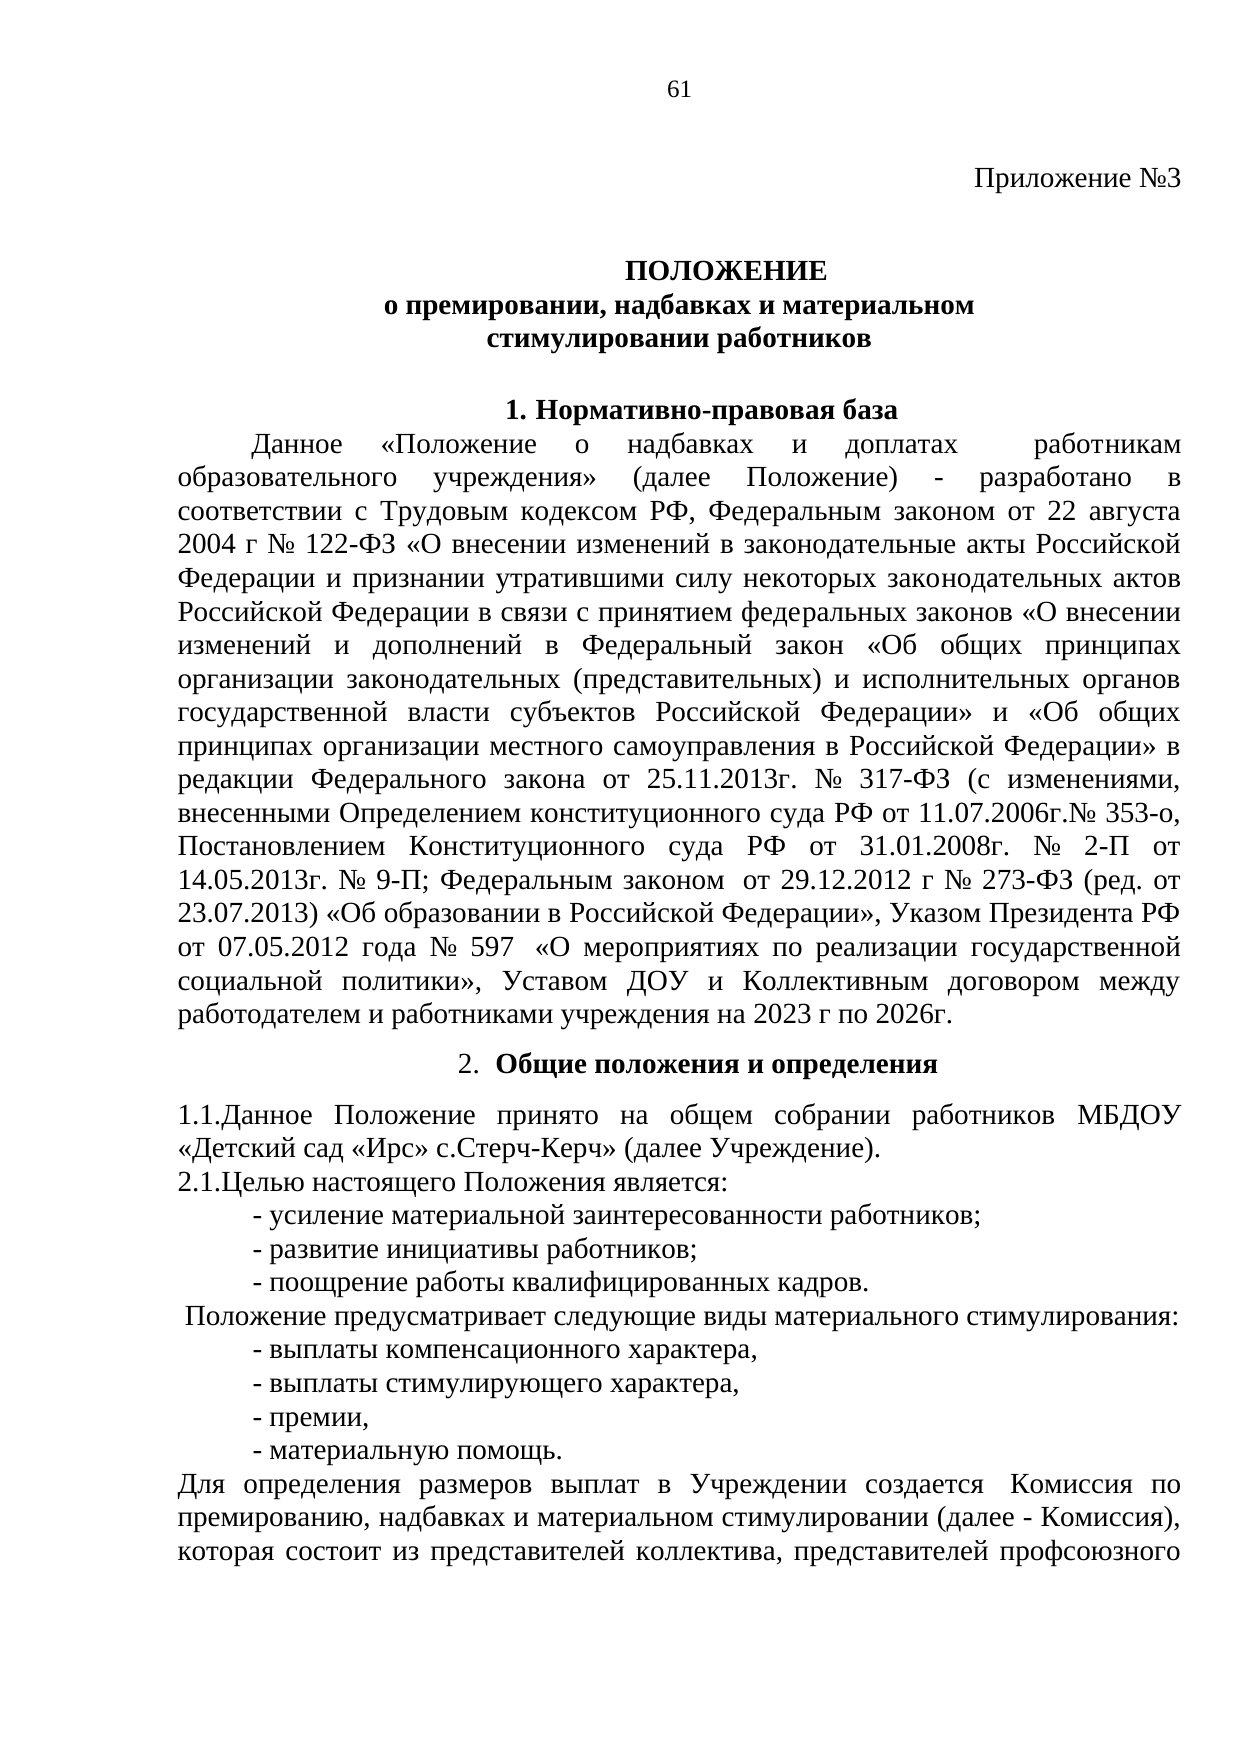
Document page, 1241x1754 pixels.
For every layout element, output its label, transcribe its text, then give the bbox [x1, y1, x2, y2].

text ПОЛОЖЕНИЕ [271, 253, 1181, 287]
list Общие положения и определения [215, 1046, 1181, 1080]
list Нормативно-правовая база [177, 392, 1181, 426]
text Положение предусматривает следующие виды материального стимулирования: [177, 1298, 1181, 1332]
text - материальную помощь. [252, 1432, 1181, 1466]
text - выплаты стимулирующего характера, [252, 1365, 1181, 1399]
text - поощрение работы квалифицированных кадров. [252, 1264, 1181, 1298]
text - выплаты компенсационного характера, [252, 1332, 1181, 1365]
text 1.1.Данное Положение принято на общем собрании работников МБДОУ «Детский сад «Ирс» с.Стерч-Керч» (далее Учреждение). [177, 1097, 1181, 1164]
text стимулировании работников [177, 321, 1181, 354]
text - премии, [252, 1399, 1181, 1432]
text о премировании, надбавках и материальном [177, 287, 1181, 321]
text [177, 1466, 1181, 1566]
text - усиление материальной заинтересованности работников; [252, 1197, 1181, 1231]
text 2.1.Целью настоящего Положения является: [177, 1164, 1181, 1197]
text Приложение №3 [177, 160, 1181, 193]
text Данное «Положение о надбавках и доплатах работникам образовательного учреждения» (далее Положение) - разработано в соответствии с Трудовым кодексом РФ, Федеральным законом от 22 августа 2004 г № 122-ФЗ «О внесении изменений в законодательные акты Российской Федерации и признании утратившими силу некоторых законодательных актов Российской Федерации в связи с принятием федеральных законов «О внесении изменений и дополнений в Федеральный закон «Об общих принципах организации законодательных (представительных) и исполнительных органов государственной власти субъектов Российской Федерации» и «Об общих принципах организации местного самоуправления в Российской Федерации» в редакции Федерального закона от 25.11.2013г. № 317-ФЗ (с изменениями, внесенными Определением конституционного суда РФ от 11.07.2006г.№ 353-о, Постановлением Конституционного суда РФ от 31.01.2008г. № 2-П от 14.05.2013г. № 9-П; Федеральным законом от 29.12.2012 г № 273-ФЗ (ред. от 23.07.2013) «Об образовании в Российской Федерации», Указом Президента РФ от 07.05.2012 года № 597 «О мероприятиях по реализации государственной социальной политики», Уставом ДОУ и Коллективным договором между работодателем и работниками учреждения на 2023 г по 2026г. [177, 426, 1181, 1030]
text - развитие инициативы работников; [252, 1231, 1181, 1264]
